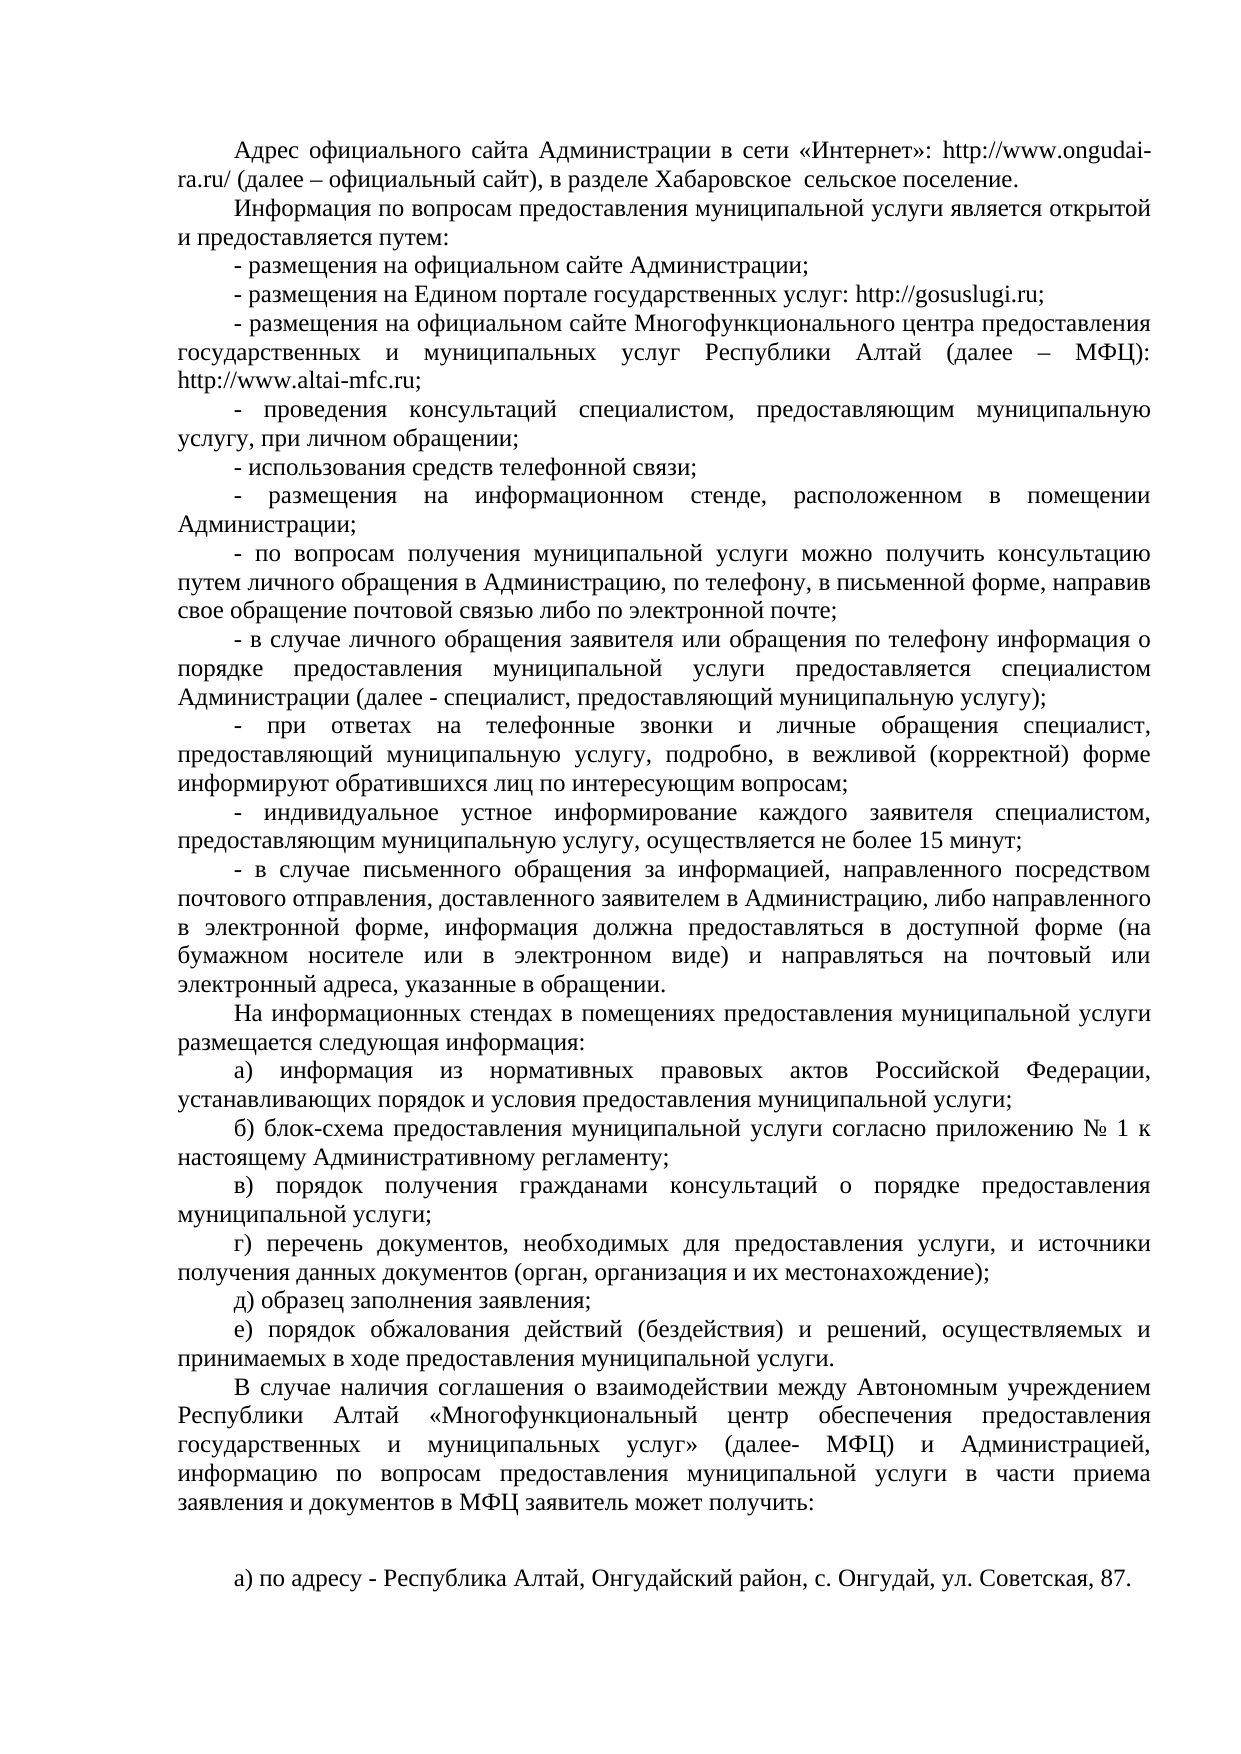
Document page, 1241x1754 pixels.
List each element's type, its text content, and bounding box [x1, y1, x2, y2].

text - размещения на информационном стенде, расположенном в помещении Администрации; [177, 480, 1152, 538]
text - размещения на официальном сайте Многофункционального центра предоставления государственных и муниципальных услуг Республики Алтай (далее – МФЦ): http://www.altai-mfc.ru; [177, 308, 1152, 394]
text На информационных стендах в помещениях предоставления муниципальной услуги размещается следующая информация: [177, 998, 1152, 1055]
text - в случае личного обращения заявителя или обращения по телефону информация о порядке предоставления муниципальной услуги предоставляется специалистом Администрации (далее - специалист, предоставляющий муниципальную услугу); [177, 624, 1152, 710]
text а) по адресу - Республика Алтай, Онгудайский район, с. Онгудай, ул. Советская, 87. [177, 1563, 1152, 1592]
text - в случае письменного обращения за информацией, направленного посредством почтового отправления, доставленного заявителем в Администрацию, либо направленного в электронной форме, информация должна предоставляться в доступной форме (на бумажном носителе или в электронном виде) и направляться на почтовый или электронный адреса, указанные в обращении. [177, 854, 1152, 998]
text - при ответах на телефонные звонки и личные обращения специалист, предоставляющий муниципальную услугу, подробно, в вежливой (корректной) форме информируют обратившихся лиц по интересующим вопросам; [177, 710, 1152, 797]
text - использования средств телефонной связи; [177, 452, 1152, 480]
text Адрес официального сайта Администрации в сети «Интернет»: http://www.ongudai-ra.ru/ (далее – официальный сайт), в разделе Хабаровское сельское поселение. [177, 135, 1152, 193]
text б) блок-схема предоставления муниципальной услуги согласно приложению № 1 к настоящему Административному регламенту; [177, 1113, 1152, 1170]
text - размещения на Едином портале государственных услуг: http://gosuslugi.ru; [177, 279, 1152, 308]
text - размещения на официальном сайте Администрации; [177, 250, 1152, 279]
text д) образец заполнения заявления; [177, 1285, 1152, 1314]
text а) информация из нормативных правовых актов Российской Федерации, устанавливающих порядок и условия предоставления муниципальной услуги; [177, 1055, 1152, 1113]
text В случае наличия соглашения о взаимодействии между Автономным учреждением Республики Алтай «Многофункциональный центр обеспечения предоставления государственных и муниципальных услуг» (далее- МФЦ) и Администрацией, информацию по вопросам предоставления муниципальной услуги в части приема заявления и документов в МФЦ заявитель может получить: [177, 1372, 1152, 1515]
text г) перечень документов, необходимых для предоставления услуги, и источники получения данных документов (орган, организация и их местонахождение); [177, 1228, 1152, 1285]
text в) порядок получения гражданами консультаций о порядке предоставления муниципальной услуги; [177, 1170, 1152, 1228]
text - индивидуальное устное информирование каждого заявителя специалистом, предоставляющим муниципальную услугу, осуществляется не более 15 минут; [177, 797, 1152, 854]
text - по вопросам получения муниципальной услуги можно получить консультацию путем личного обращения в Администрацию, по телефону, в письменной форме, направив свое обращение почтовой связью либо по электронной почте; [177, 538, 1152, 624]
text - проведения консультаций специалистом, предоставляющим муниципальную услугу, при личном обращении; [177, 394, 1152, 452]
text Информация по вопросам предоставления муниципальной услуги является открытой и предоставляется путем: [177, 193, 1152, 250]
text е) порядок обжалования действий (бездействия) и решений, осуществляемых и принимаемых в ходе предоставления муниципальной услуги. [177, 1314, 1152, 1372]
